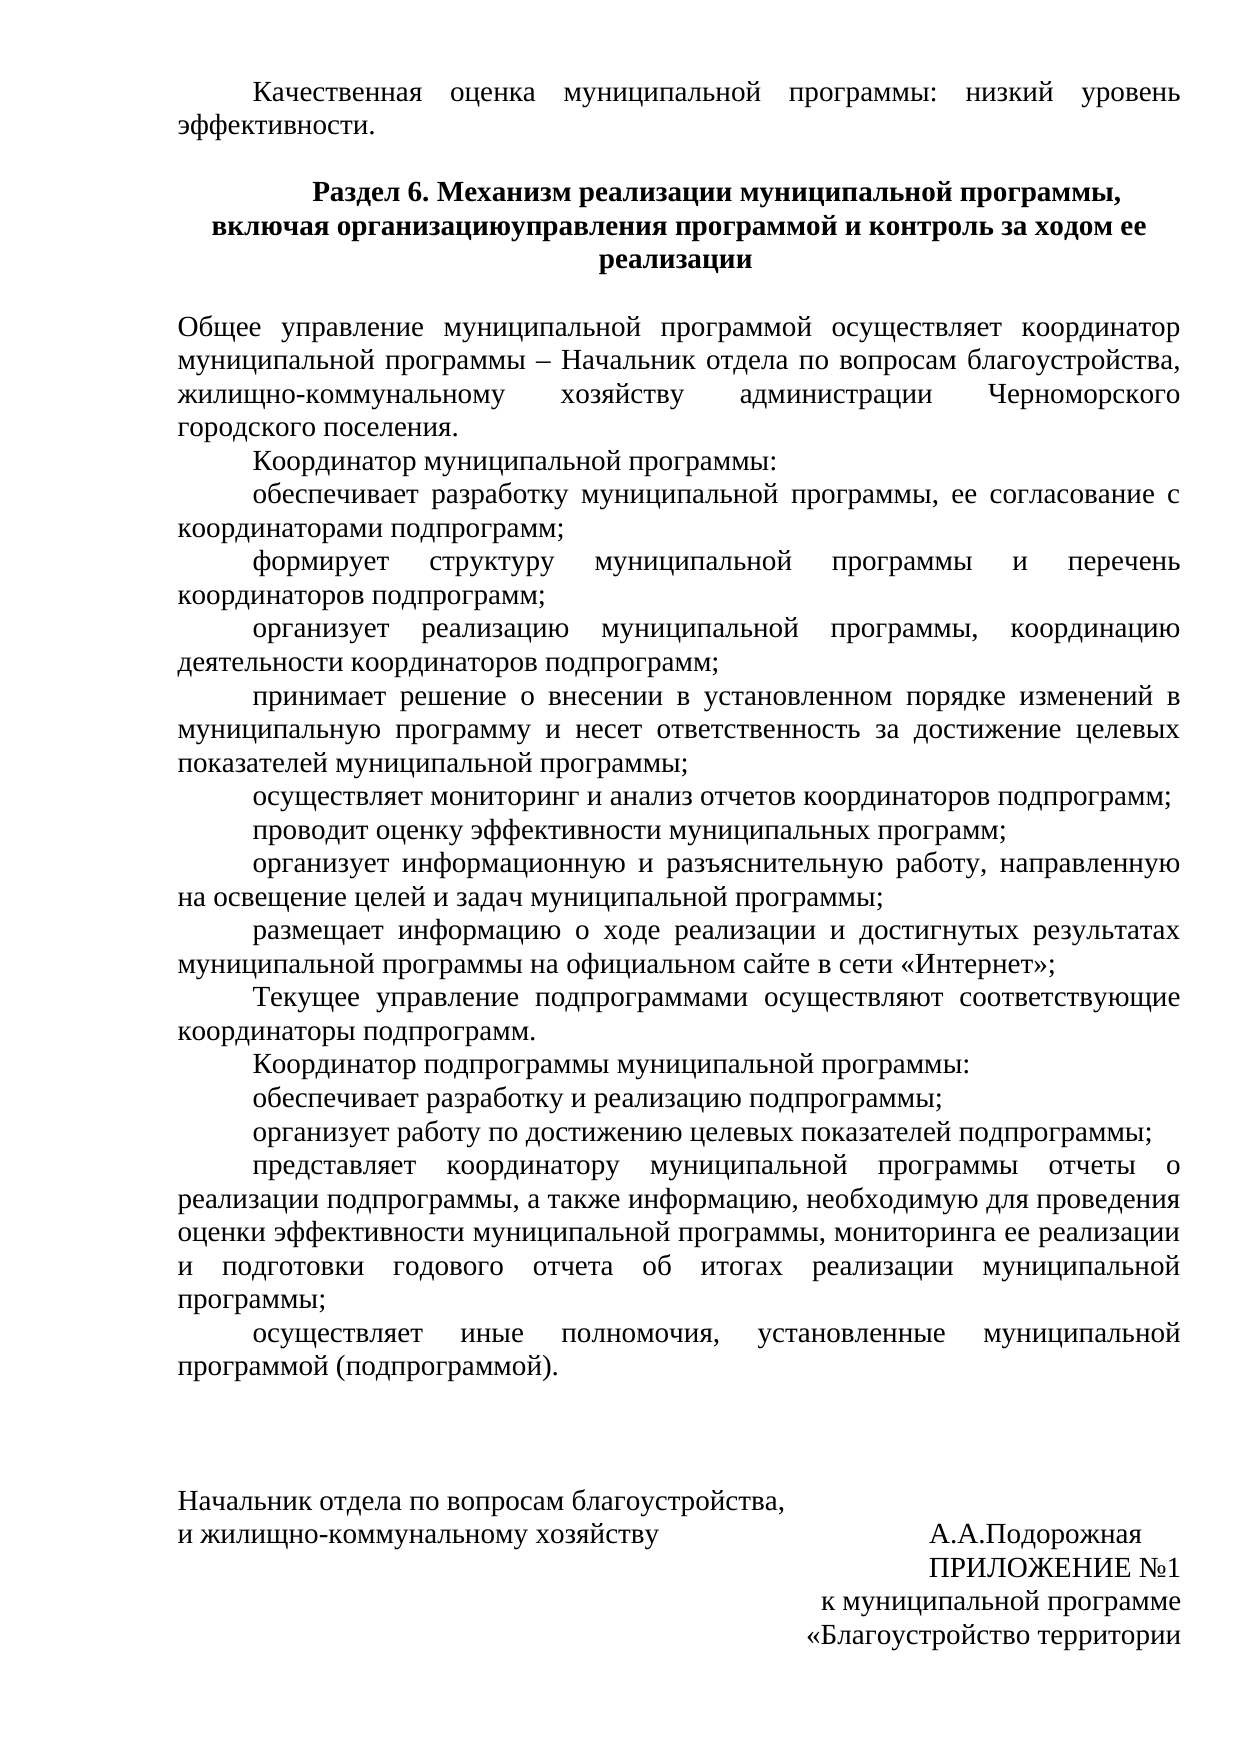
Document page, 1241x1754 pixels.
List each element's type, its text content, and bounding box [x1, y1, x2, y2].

text осуществляет мониторинг и анализ отчетов координаторов подпрограмм; [177, 778, 1181, 812]
text ПРИЛОЖЕНИЕ №1 [177, 1550, 1181, 1583]
text Качественная оценка муниципальной программы: низкий уровень эффективности. [177, 74, 1181, 141]
text Координатор муниципальной программы: [177, 443, 1181, 476]
text обеспечивает разработку и реализацию подпрограммы; [177, 1080, 1181, 1114]
text принимает решение о внесении в установленном порядке изменений в муниципальную программу и несет ответственность за достижение целевых показателей муниципальной программы; [177, 678, 1181, 778]
text Общее управление муниципальной программой осуществляет координатор муниципальной программы – Начальник отдела по вопросам благоустройства, жилищно-коммунальному хозяйству администрации Черноморского городского поселения. [177, 309, 1181, 443]
text Начальник отдела по вопросам благоустройства, [177, 1483, 1181, 1516]
text Текущее управление подпрограммами осуществляют соответствующие координаторы подпрограмм. [177, 979, 1181, 1047]
text представляет координатору муниципальной программы отчеты о реализации подпрограммы, а также информацию, необходимую для проведения оценки эффективности муниципальной программы, мониторинга ее реализации и подготовки годового отчета об итогах реализации муниципальной программы; [177, 1147, 1181, 1315]
text обеспечивает разработку муниципальной программы, ее согласование с координаторами подпрограмм; [177, 476, 1181, 543]
text Координатор подпрограммы муниципальной программы: [177, 1047, 1181, 1080]
text «Благоустройство территории [177, 1617, 1181, 1650]
text организует реализацию муниципальной программы, координацию деятельности координаторов подпрограмм; [177, 611, 1181, 678]
text к муниципальной программе [177, 1583, 1181, 1617]
text и жилищно-коммунальному хозяйству А.А.Подорожная [177, 1516, 1181, 1550]
text организует информационную и разъяснительную работу, направленную на освещение целей и задач муниципальной программы; [177, 845, 1181, 912]
text Раздел 6. Механизм реализации муниципальной программы, включая организациюуправления программой и контроль за ходом ее реализации [177, 174, 1181, 275]
text организует работу по достижению целевых показателей подпрограммы; [177, 1114, 1181, 1147]
text осуществляет иные полномочия, установленные муниципальной программой (подпрограммой). [177, 1315, 1181, 1382]
text формирует структуру муниципальной программы и перечень координаторов подпрограмм; [177, 543, 1181, 611]
text проводит оценку эффективности муниципальных программ; [177, 812, 1181, 845]
text размещает информацию о ходе реализации и достигнутых результатах муниципальной программы на официальном сайте в сети «Интернет»; [177, 912, 1181, 979]
